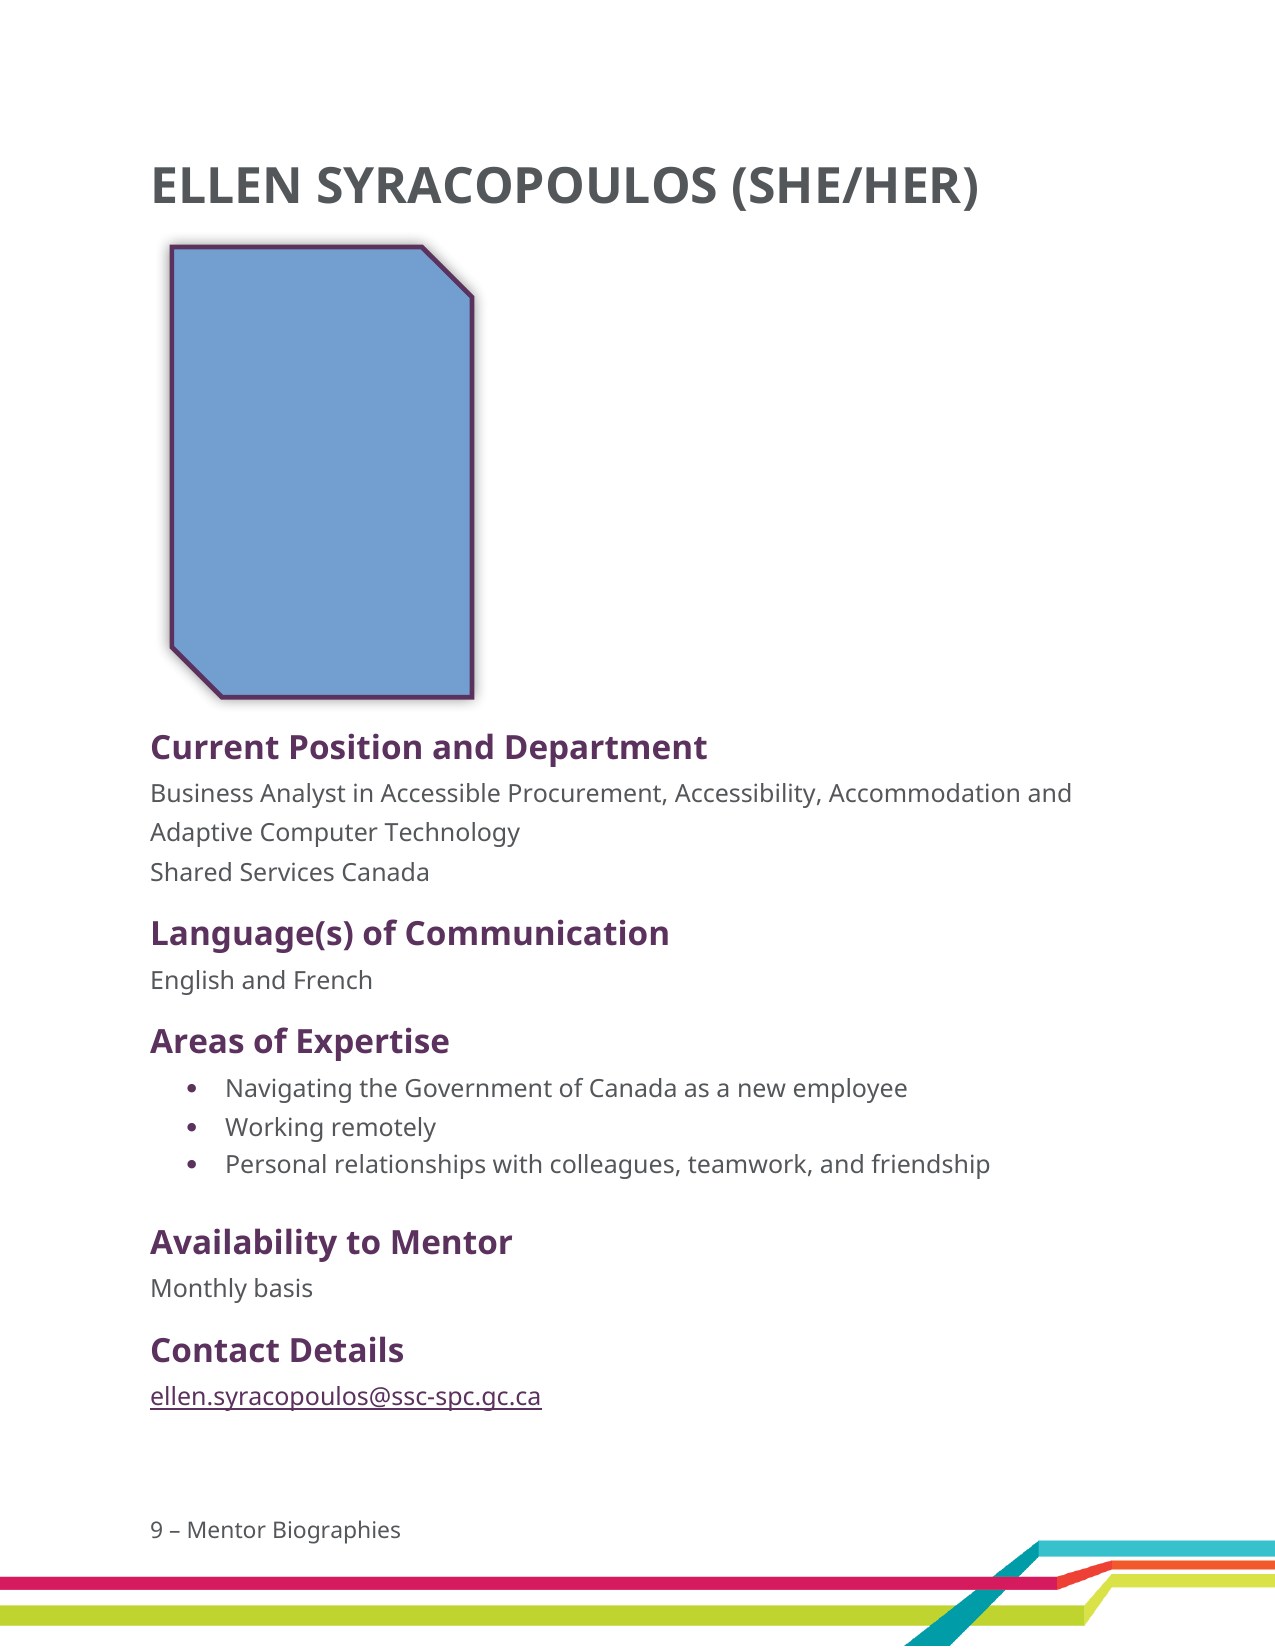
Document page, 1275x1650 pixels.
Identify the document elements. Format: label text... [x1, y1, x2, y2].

subtitle Current Position and Department [150, 724, 1125, 769]
list Working remotely [187, 1109, 1125, 1143]
list Navigating the Government of Canada as a new employee [187, 1070, 1125, 1104]
subtitle ELLEN SYRACOPOULOS (SHE/HER) [150, 150, 1125, 218]
text Monthly basis [150, 1271, 1125, 1305]
text English and French [150, 962, 1125, 996]
text Shared Services Canada [150, 854, 1125, 888]
list Personal relationships with colleagues, teamwork, and friendship [187, 1146, 1125, 1180]
subtitle Language(s) of Communication [150, 910, 1125, 956]
text ellen.syracopoulos@ssc-spc.gc.ca [150, 1379, 1125, 1413]
subtitle Contact Details [150, 1327, 1125, 1372]
text Business Analyst in Accessible Procurement, Accessibility, Accommodation and Adaptive Computer Technology [150, 776, 1125, 849]
subtitle Areas of Expertise [150, 1018, 1125, 1063]
subtitle Availability to Mentor [150, 1219, 1125, 1264]
picture [0, 1540, 1275, 1646]
